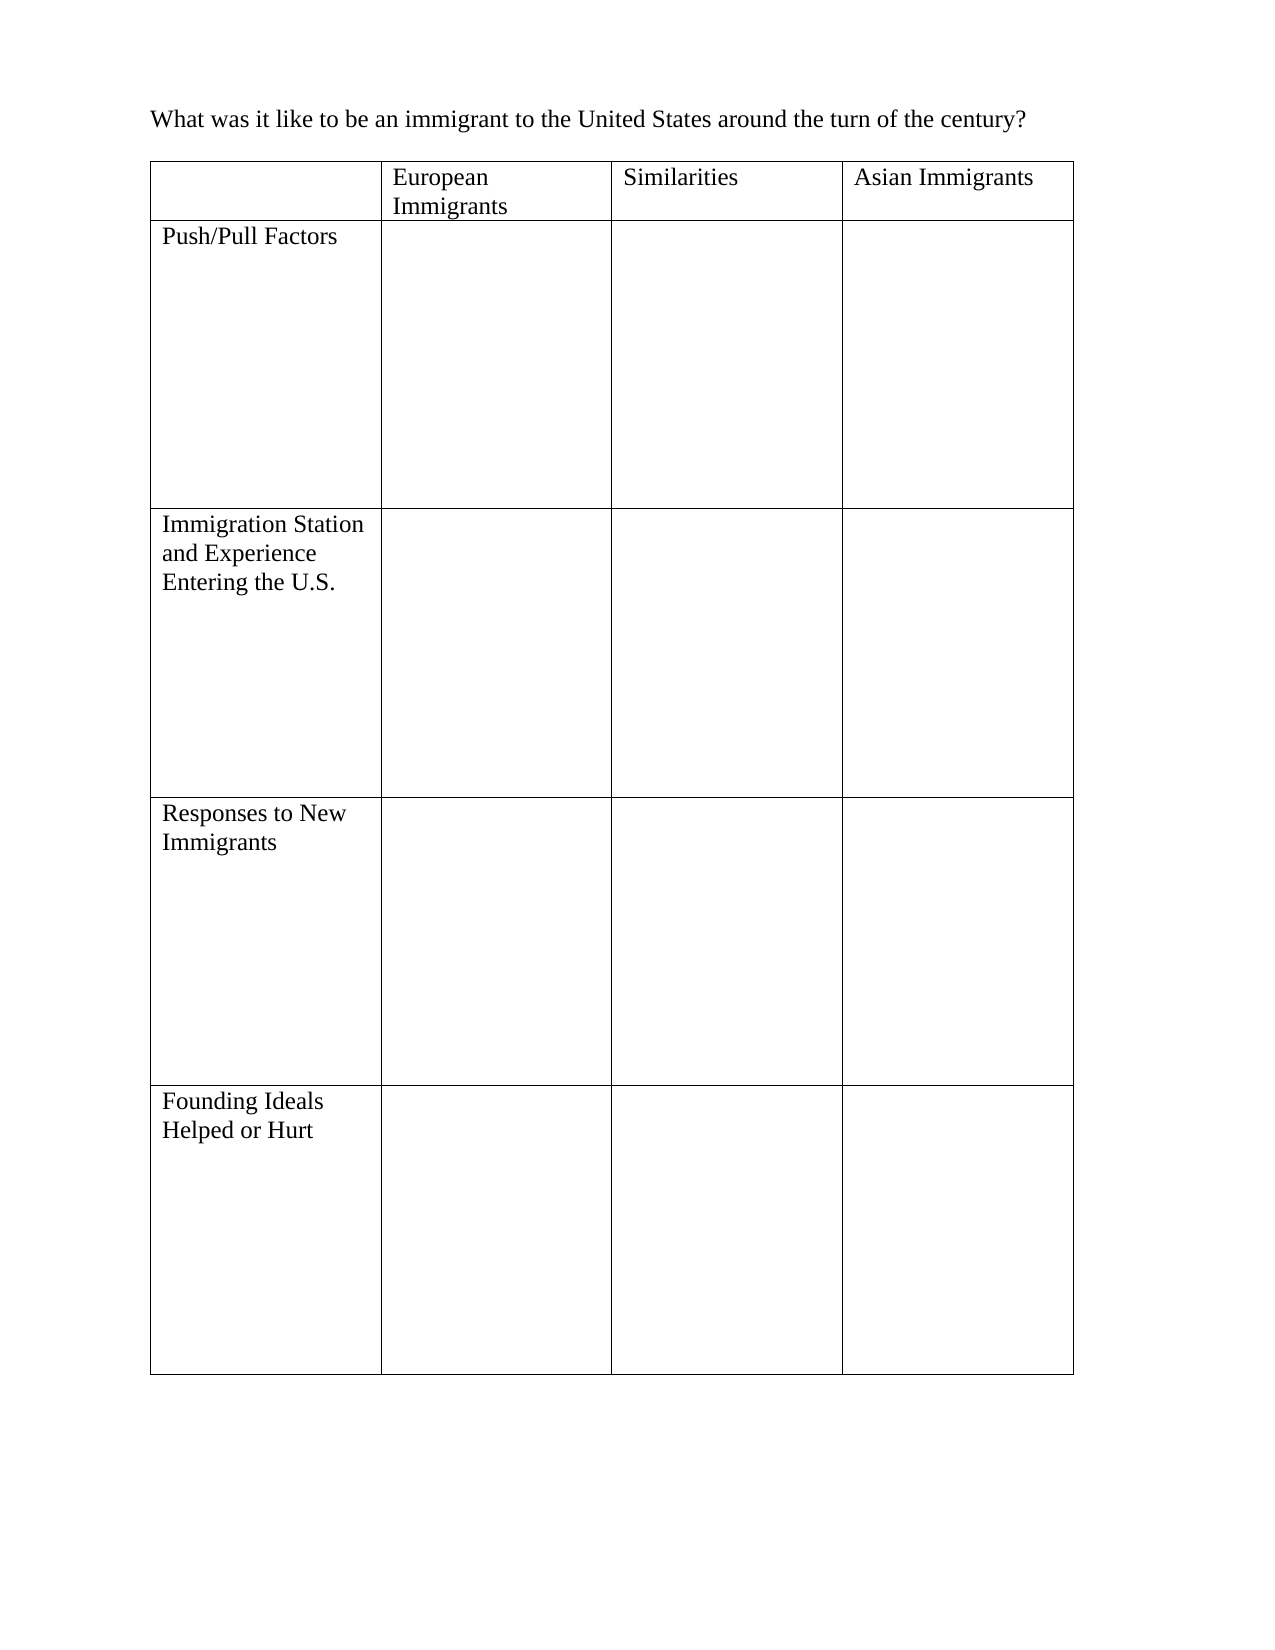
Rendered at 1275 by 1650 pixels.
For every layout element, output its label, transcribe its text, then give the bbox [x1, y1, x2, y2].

table_cell [843, 509, 1073, 797]
table_cell Push/Pull Factors [151, 221, 381, 508]
table_header [151, 162, 381, 220]
table_cell Responses to New Immigrants [151, 798, 381, 1085]
table_header Similarities [612, 162, 842, 220]
text What was it like to be an immigrant to the United States around the turn of the century? [150, 104, 1125, 132]
table_cell [612, 1086, 842, 1374]
table_cell [843, 221, 1073, 508]
table_cell [612, 509, 842, 797]
table_cell Immigration Station and Experience Entering the U.S. [151, 509, 381, 797]
table_cell [382, 509, 611, 797]
table_cell [612, 798, 842, 1085]
table_cell [382, 1086, 611, 1374]
table_cell [382, 798, 611, 1085]
table_cell Founding Ideals Helped or Hurt [151, 1086, 381, 1374]
table_header Asian Immigrants [843, 162, 1073, 220]
table_cell [843, 1086, 1073, 1374]
table_cell [612, 221, 842, 508]
table_cell [382, 221, 611, 508]
table_header European Immigrants [382, 162, 611, 220]
table_cell [843, 798, 1073, 1085]
